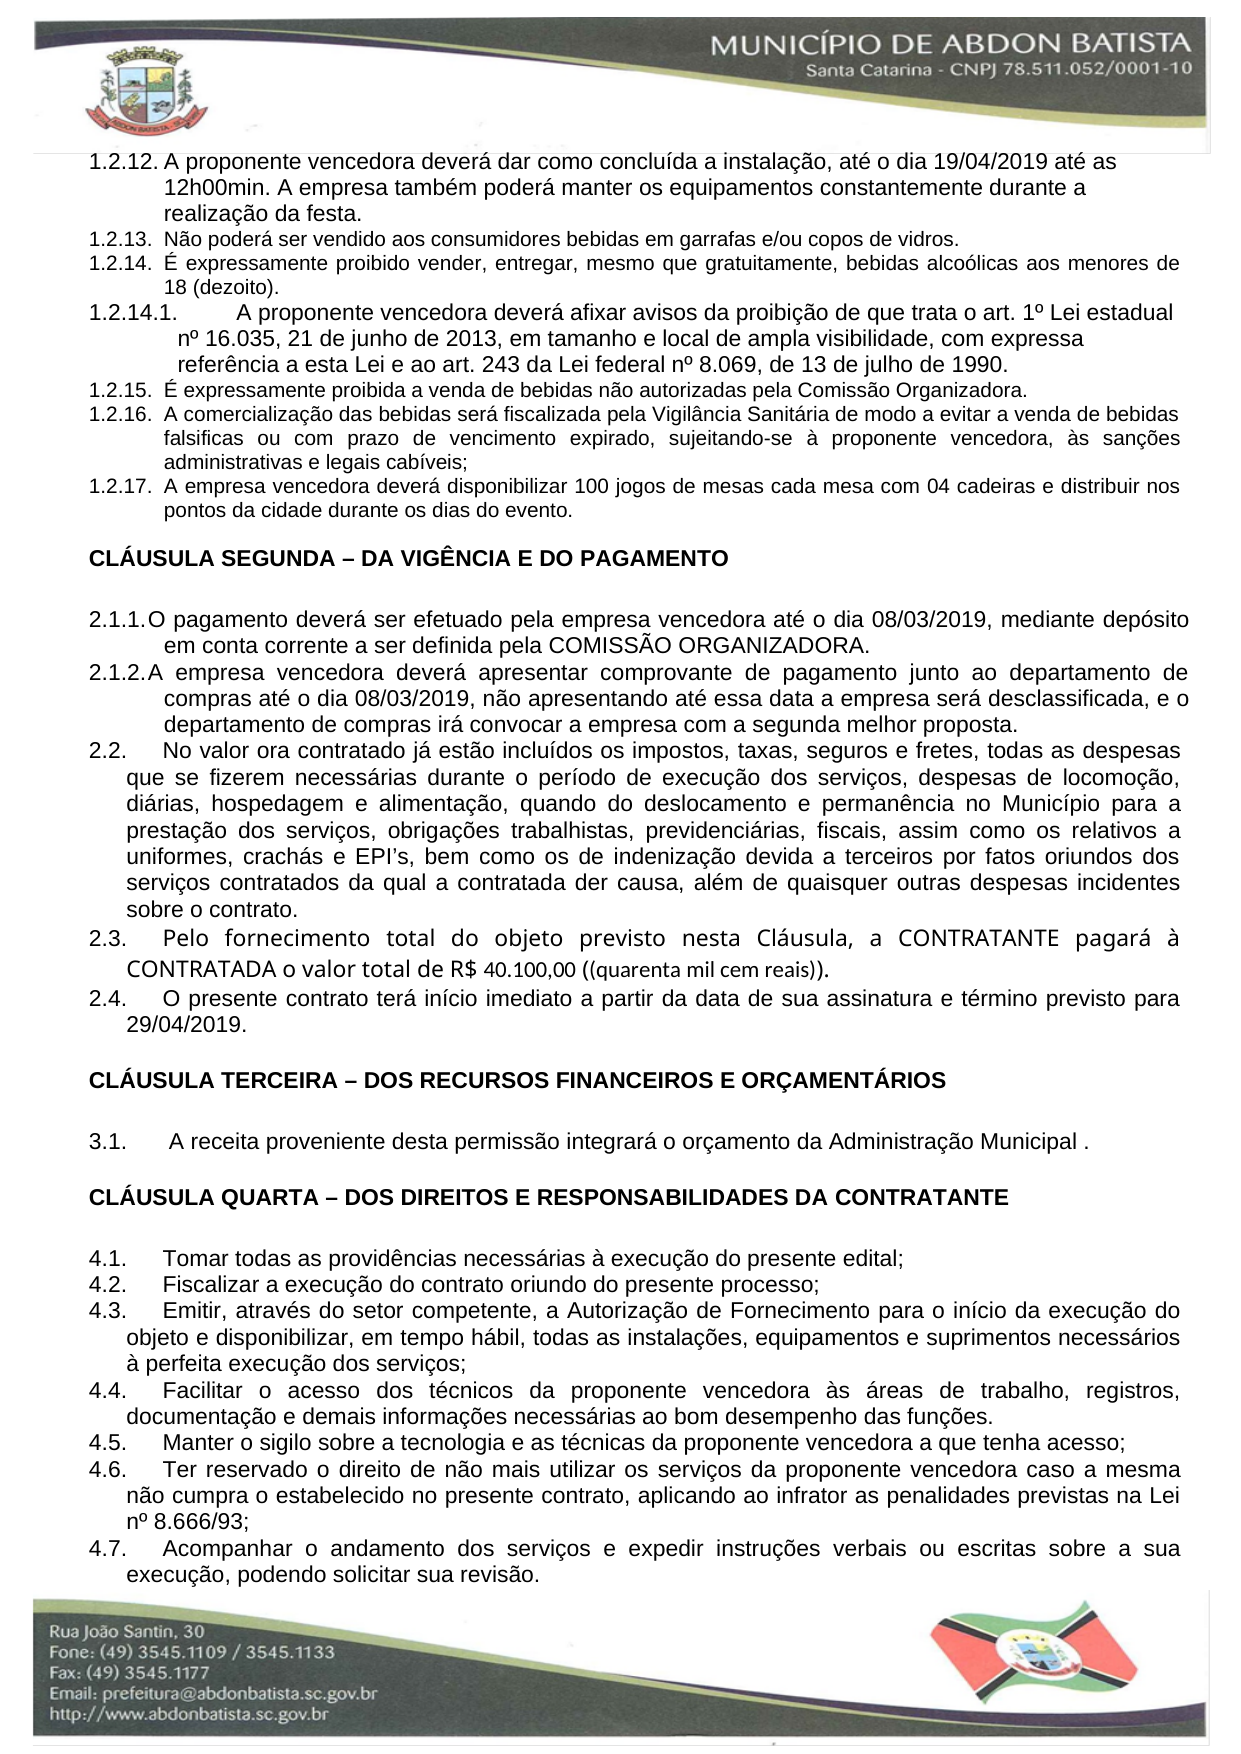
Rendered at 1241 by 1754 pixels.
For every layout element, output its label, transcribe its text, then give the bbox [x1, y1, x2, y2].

list É expressamente proibida a venda de bebidas não autorizadas pela Comissão Organizadora. [89, 378, 1181, 402]
text CLÁUSULA TERCEIRA – DOS RECURSOS FINANCEIROS E ORÇAMENTÁRIOS [89, 1067, 1181, 1094]
list É expressamente proibido vender, entregar, mesmo que gratuitamente, bebidas alcoólicas aos menores de 18 (dezoito). [89, 251, 1181, 298]
list Ter reservado o direito de não mais utilizar os serviços da proponente vencedora caso a mesma não cumpra o estabelecido no presente contrato, aplicando ao infrator as penalidades previstas na Lei nº 8.666/93; [89, 1456, 1181, 1535]
list A comercialização das bebidas será fiscalizada pela Vigilância Sanitária de modo a evitar a venda de bebidas falsificas ou com prazo de vencimento expirado, sujeitando-se à proponente vencedora, às sanções administrativas e legais cabíveis; [89, 402, 1181, 473]
picture [33, 17, 1212, 155]
list Emitir, através do setor competente, a Autorização de Fornecimento para o início da execução do objeto e disponibilizar, em tempo hábil, todas as instalações, equipamentos e suprimentos necessários à perfeita execução dos serviços; [89, 1297, 1181, 1377]
list O pagamento deverá ser efetuado pela empresa vencedora até o dia 08/03/2019, mediante depósito em conta corrente a ser definida pela COMISSÃO ORGANIZADORA. [89, 606, 1190, 658]
text CLÁUSULA QUARTA – DOS DIREITOS E RESPONSABILIDADES DA CONTRATANTE [89, 1184, 1181, 1211]
list Não poderá ser vendido aos consumidores bebidas em garrafas e/ou copos de vidros. [89, 227, 1181, 251]
list Facilitar o acesso dos técnicos da proponente vencedora às áreas de trabalho, registros, documentação e demais informações necessárias ao bom desempenho das funções. [89, 1377, 1181, 1429]
list No valor ora contratado já estão incluídos os impostos, taxas, seguros e fretes, todas as despesas que se fizerem necessárias durante o período de execução dos serviços, despesas de locomoção, diárias, hospedagem e alimentação, quando do deslocamento e permanência no Município para a prestação dos serviços, obrigações trabalhistas, previdenciárias, fiscais, assim como os relativos a uniformes, crachás e EPI’s, bem como os de indenização devida a terceiros por fatos oriundos dos serviços contratados da qual a contratada der causa, além de quaisquer outras despesas incidentes sobre o contrato. [89, 737, 1181, 922]
list Manter o sigilo sobre a tecnologia e as técnicas da proponente vencedora a que tenha acesso; [89, 1429, 1181, 1456]
list A proponente vencedora deverá afixar avisos da proibição de que trata o art. 1º Lei estadual nº 16.035, 21 de junho de 2013, em tamanho e local de ampla visibilidade, com expressa referência a esta Lei e ao art. 243 da Lei federal nº 8.069, de 13 de julho de 1990. [89, 298, 1181, 378]
list A empresa vencedora deverá disponibilizar 100 jogos de mesas cada mesa com 04 cadeiras e distribuir nos pontos da cidade durante os dias do evento. [89, 473, 1181, 521]
list Acompanhar o andamento dos serviços e expedir instruções verbais ou escritas sobre a sua execução, podendo solicitar sua revisão. [89, 1535, 1181, 1587]
list A receita proveniente desta permissão integrará o orçamento da Administração Municipal . [89, 1128, 1181, 1154]
text CLÁUSULA SEGUNDA – DA VIGÊNCIA E DO PAGAMENTO [89, 545, 1181, 572]
list A proponente vencedora deverá dar como concluída a instalação, até o dia 19/04/2019 até as 12h00min. A empresa também poderá manter os equipamentos constantemente durante a realização da festa. [89, 148, 1181, 227]
list Tomar todas as providências necessárias à execução do presente edital; [89, 1245, 1181, 1271]
list Fiscalizar a execução do contrato oriundo do presente processo; [89, 1271, 1181, 1297]
list A empresa vencedora deverá apresentar comprovante de pagamento junto ao departamento de compras até o dia 08/03/2019, não apresentando até essa data a empresa será desclassificada, e o departamento de compras irá convocar a empresa com a segunda melhor proposta. [89, 658, 1190, 737]
list Pelo fornecimento total do objeto previsto nesta Cláusula, a CONTRATANTE pagará à CONTRATADA o valor total de R$ 40.100,00 ((quarenta mil cem reais)). [89, 922, 1181, 984]
list O presente contrato terá início imediato a partir da data de sua assinatura e término previsto para 29/04/2019. [89, 984, 1181, 1037]
picture [32, 1590, 1211, 1747]
